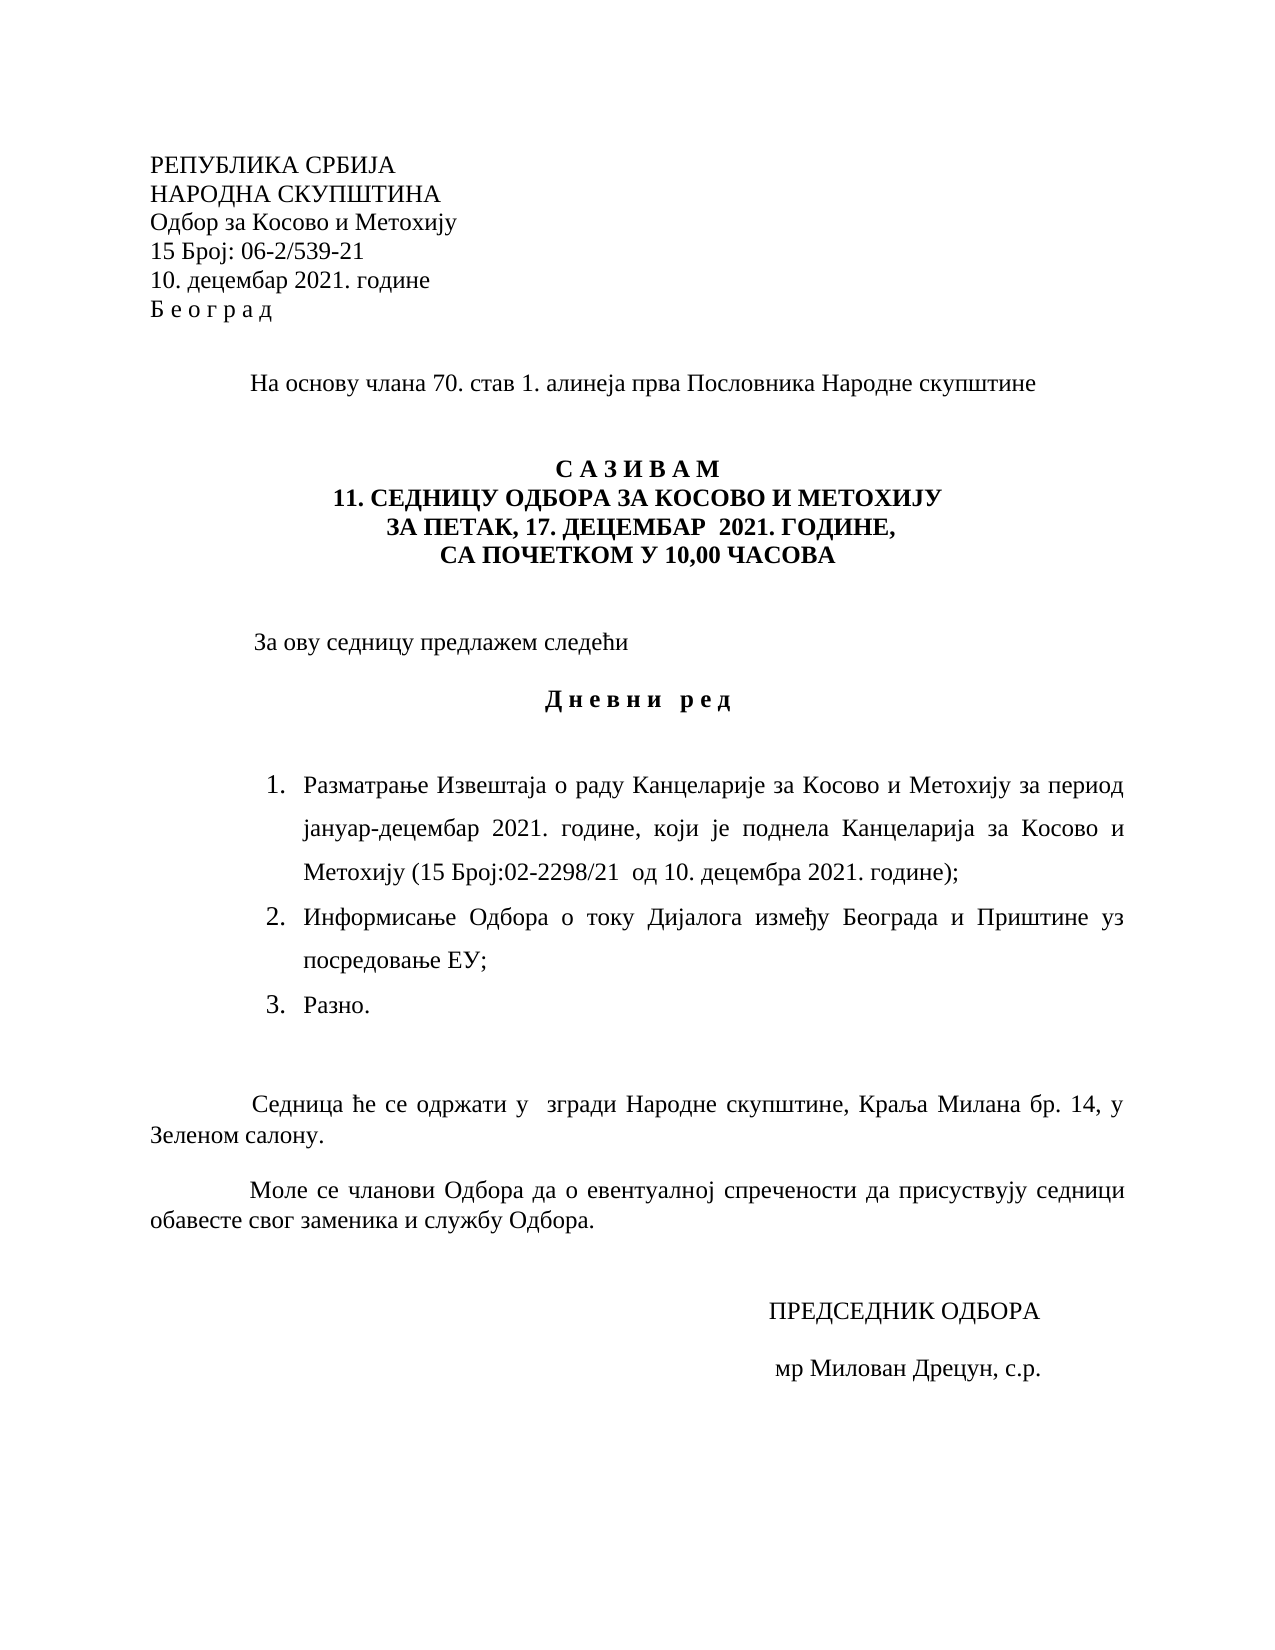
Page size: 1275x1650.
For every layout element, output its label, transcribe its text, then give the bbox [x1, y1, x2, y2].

text 15 Број: 06-2/539-21 [150, 236, 1125, 265]
text Одбор за Косово и Метохију [150, 207, 1125, 236]
text Д н е в н и р е д [150, 684, 1125, 713]
list Информисање Одбора о току Дијалога између Београда и Приштине уз посредовање ЕУ; [266, 900, 1125, 974]
text НАРОДНА СКУПШТИНА [150, 179, 1125, 207]
text Моле се чланови Одбора да о евентуалнoј спречености да присуствују седници обавесте свог заменика и службу Одбора. [150, 1175, 1125, 1234]
text На основу члана 70. став 1. алинеја прва Пословника Народне скупштине [150, 368, 1125, 397]
text мр Милован Дрецун, с.р. [150, 1353, 1125, 1382]
text Седница ће се одржати у згради Народне скупштине, Краља Милана бр. 14, у Зеленом салону. [150, 1089, 1125, 1148]
text 11. СЕДНИЦУ ОДБОРА ЗА КОСОВО И МЕТОХИЈУ [150, 483, 1125, 512]
text ПРЕДСЕДНИК ОДБОРА [150, 1296, 1125, 1325]
text 10. децембар 2021. године [150, 265, 1125, 294]
text Б е о г р а д [150, 294, 1125, 322]
text С А З И В А М [150, 454, 1125, 483]
list Разно. [266, 988, 1125, 1019]
text РЕПУБЛИКА СРБИЈА [150, 150, 1125, 179]
text СА ПОЧЕТКОМ У 10,00 ЧАСОВА [150, 540, 1125, 569]
text За ову седницу предлажем следећи [150, 627, 1125, 655]
list Разматрање Извештаја о раду Канцеларије за Косово и Метохију за период јануар-децембар 2021. године, који је поднела Канцеларија за Косово и Метохију (15 Број:02-2298/21 од 10. децембра 2021. године); [266, 768, 1125, 885]
text ЗА ПЕТАК, 17. ДЕЦЕМБАР 2021. ГОДИНЕ, [150, 512, 1125, 540]
